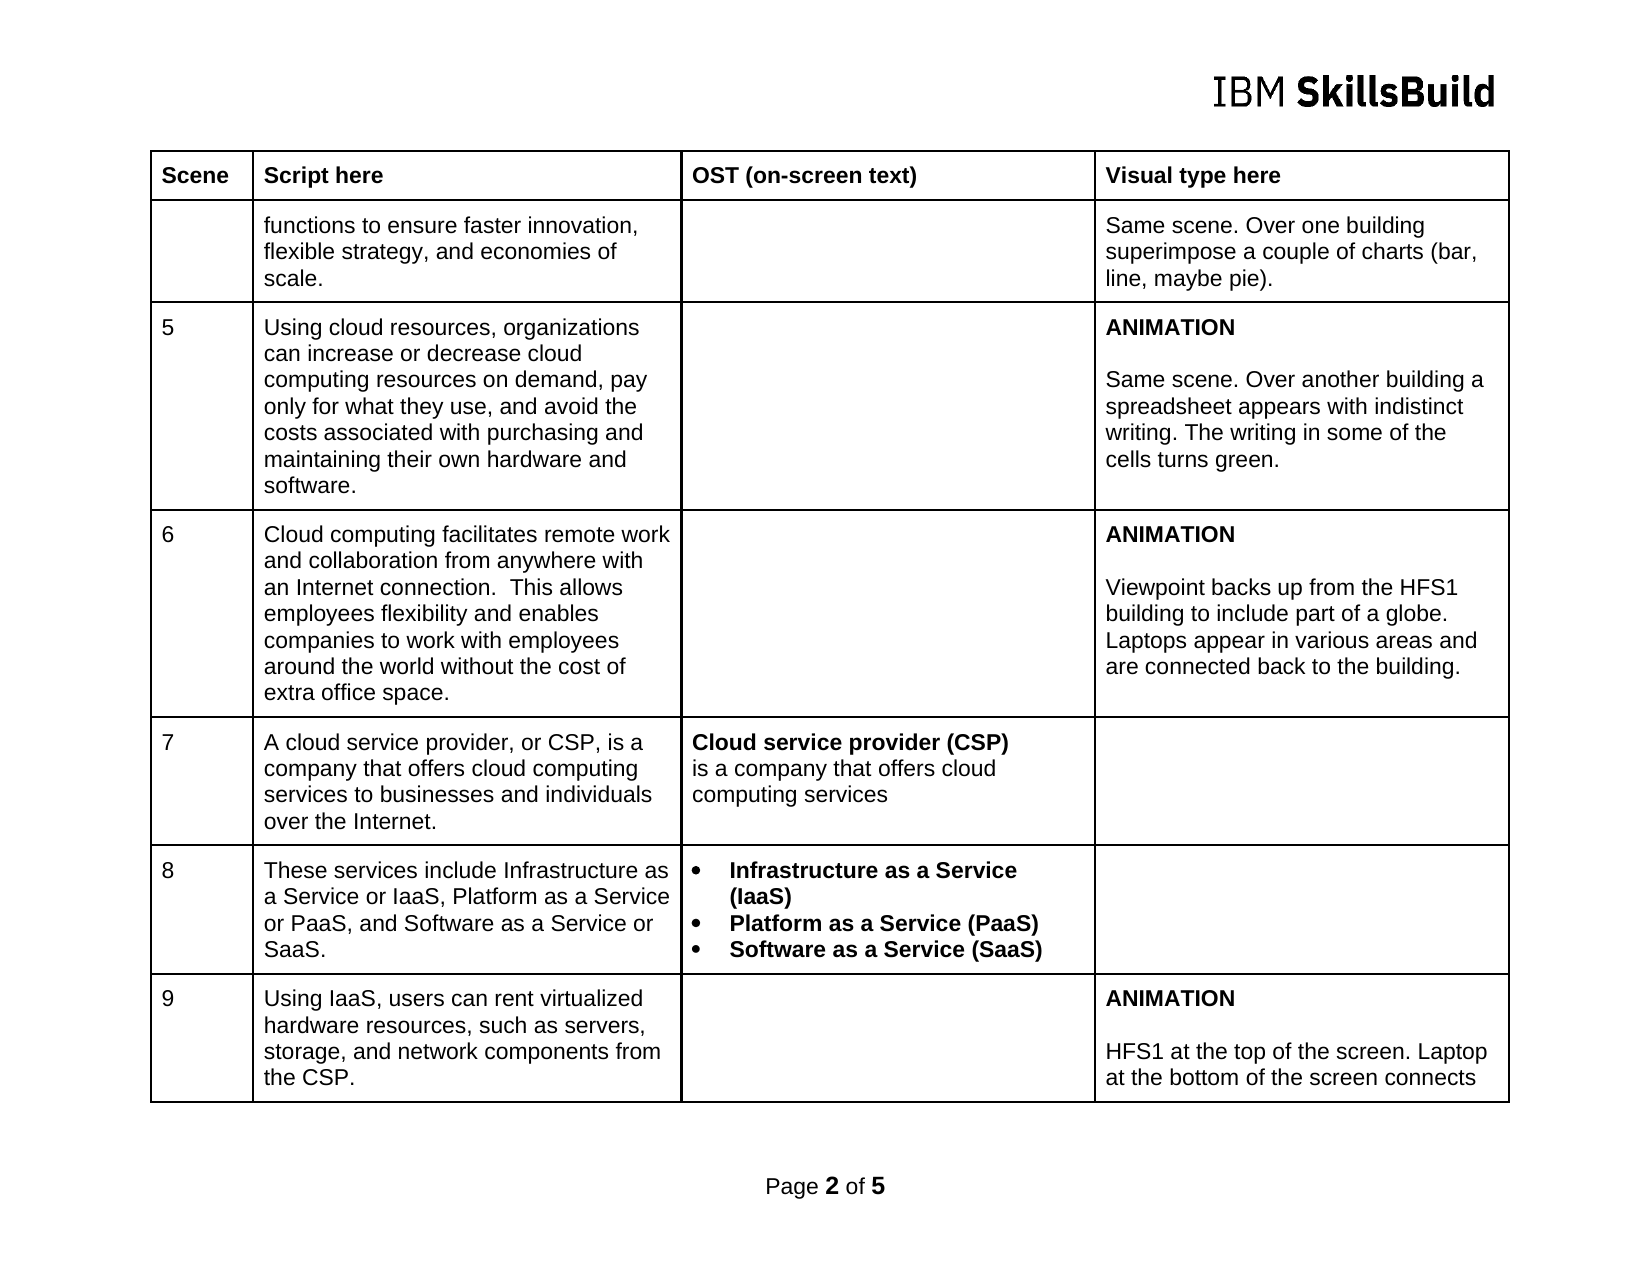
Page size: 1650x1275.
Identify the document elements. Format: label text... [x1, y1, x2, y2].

table_cell [683, 201, 1094, 301]
table_cell [683, 303, 1094, 509]
table_cell 5 [152, 303, 252, 509]
table_cell A cloud service provider, or CSP, is a company that offers cloud computing services to businesses and individuals over the Internet. [254, 718, 680, 844]
table_cell [1096, 846, 1508, 973]
table_cell 9 [152, 975, 252, 1101]
table_cell ANIMATION HFS1 at the top of the screen. Laptop at the bottom of the screen connects to a server computer in the HFS1. [1096, 975, 1508, 1101]
table_cell 8 [152, 846, 252, 973]
table_cell ANIMATION Same scene. Over another building a spreadsheet appears with indistinct writing. The writing in some of the cells turns green. [1096, 303, 1508, 509]
table_cell Cloud service provider (CSP) is a company that offers cloud computing services [683, 718, 1094, 844]
table_header Scene [152, 152, 252, 199]
table_cell Using cloud resources, organizations can increase or decrease cloud computing resources on demand, pay only for what they use, and avoid the costs associated with purchasing and maintaining their own hardware and software. [254, 303, 680, 509]
table_cell 6 [152, 511, 252, 716]
table_cell ANIMATION Viewpoint backs up from the HFS1 building to include part of a globe. Laptops appear in various areas and are connected back to the building. [1096, 511, 1508, 716]
table_cell 4 [152, 201, 252, 301]
table_cell These services include Infrastructure as a Service or IaaS, Platform as a Service or PaaS, and Software as a Service or SaaS. [254, 846, 680, 973]
table_cell [683, 511, 1094, 716]
table_header Script here [254, 152, 680, 199]
table_cell Using IaaS, users can rent virtualized hardware resources, such as servers, storage, and network components from the CSP. [254, 975, 680, 1101]
table_cell Infrastructure as a Service (IaaS) Platform as a Service (PaaS) Software as a Service (SaaS) [683, 846, 1094, 973]
table_cell 7 [152, 718, 252, 844]
table_cell Cloud computing facilitates remote work and collaboration from anywhere with an Internet connection. This allows employees flexibility and enables companies to work with employees around the world without the cost of extra office space. [254, 511, 680, 716]
table_header OST (on-screen text) [683, 152, 1094, 199]
picture [1214, 75, 1494, 107]
table_cell [683, 975, 1094, 1101]
table_header Visual type here [1096, 152, 1508, 199]
table_cell [1096, 718, 1508, 844]
table_cell ANIMATION Same scene. Over one building superimpose a couple of charts (bar, line, maybe pie). [1096, 201, 1508, 301]
